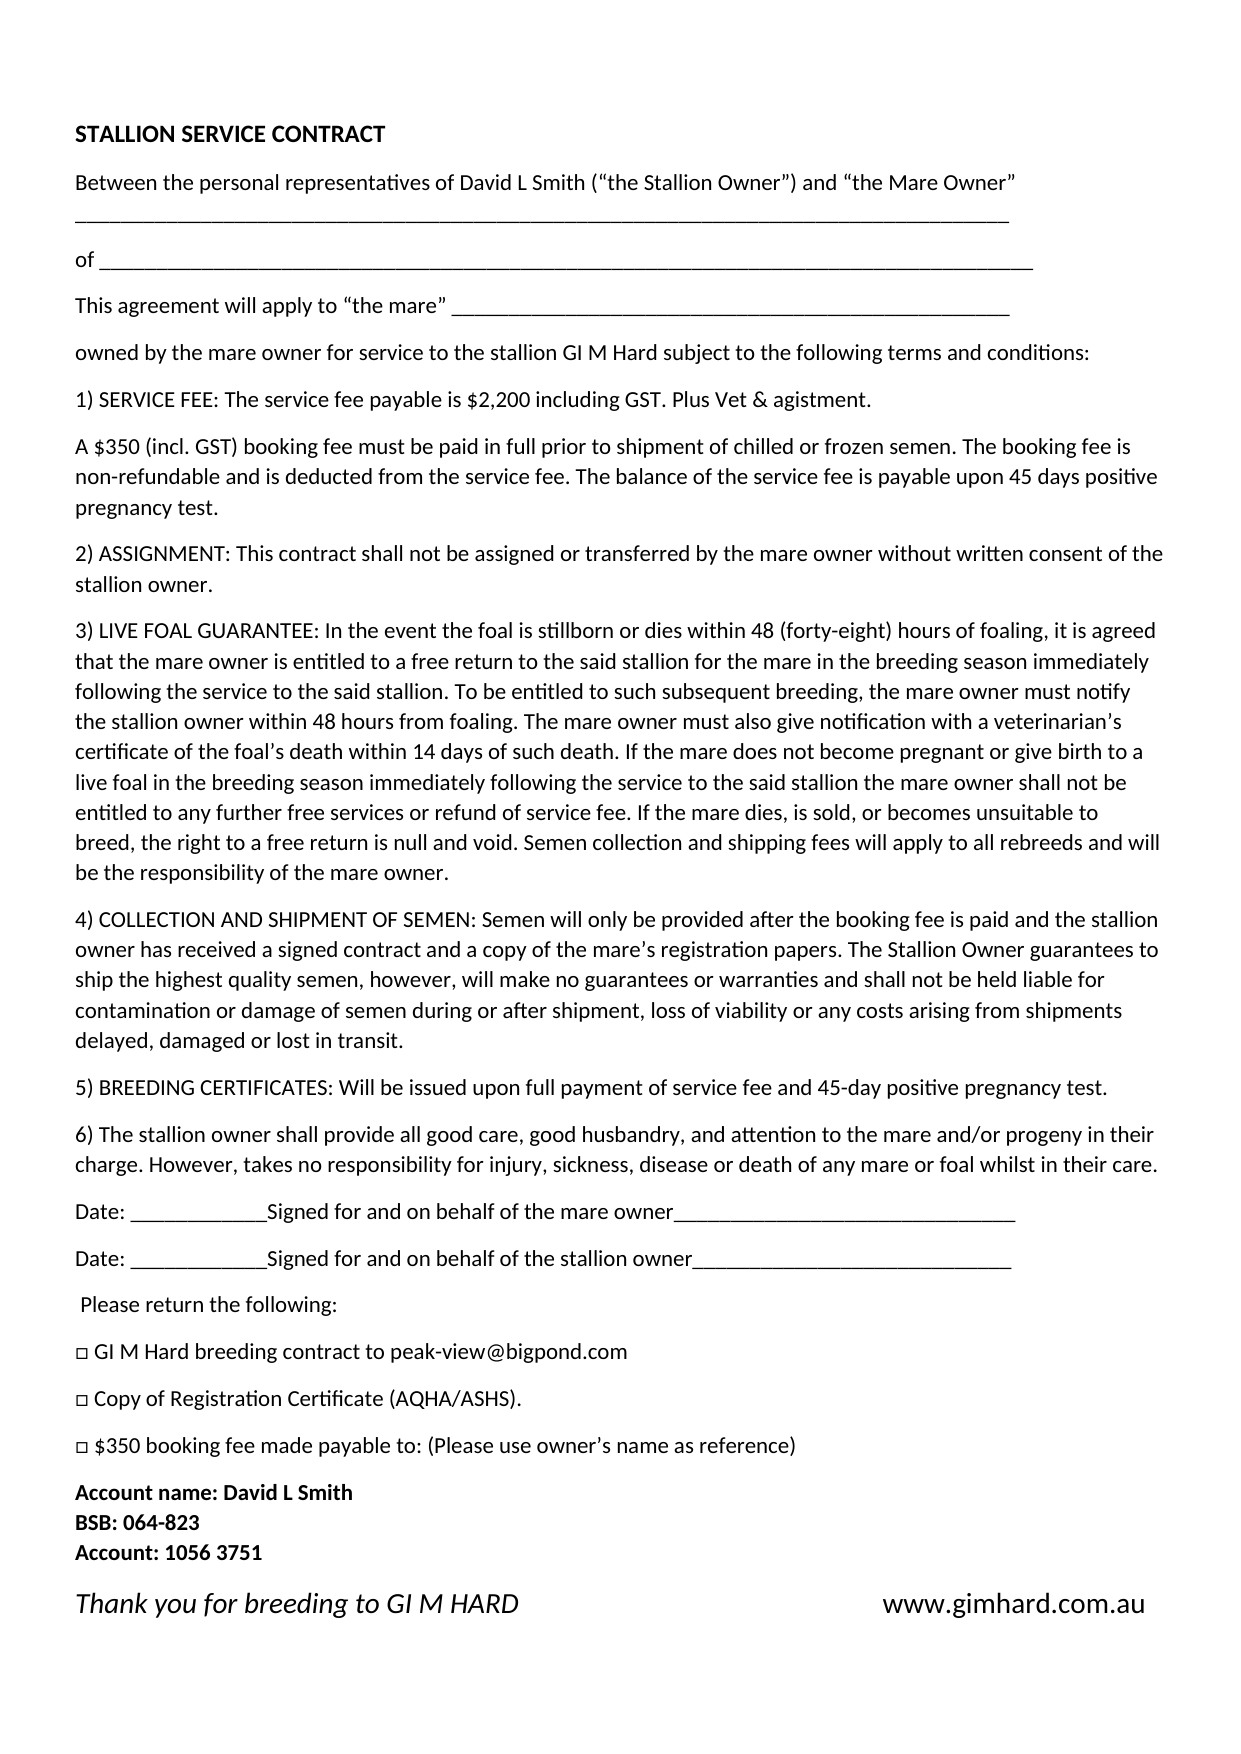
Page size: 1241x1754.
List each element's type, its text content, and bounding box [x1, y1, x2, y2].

text Account name: David L Smith BSB: 064-823 Account: 1056 3751 [75, 1478, 1165, 1567]
text □ GI M Hard breeding contract to peak-view@bigpond.com [75, 1337, 1165, 1366]
text 5) BREEDING CERTIFICATES: Will be issued upon full payment of service fee and 45-day positive pregnancy test. [75, 1073, 1165, 1101]
text 1) SERVICE FEE: The service fee payable is $2,200 including GST. Plus Vet & agistment. [75, 385, 1165, 413]
text of __________________________________________________________________________________ [75, 245, 1165, 273]
text □ $350 booking fee made payable to: (Please use owner’s name as reference) [75, 1431, 1165, 1459]
text 2) ASSIGNMENT: This contract shall not be assigned or transferred by the mare owner without written consent of the stallion owner. [75, 539, 1165, 598]
text Date: ____________Signed for and on behalf of the mare owner______________________________ [75, 1197, 1165, 1225]
text This agreement will apply to “the mare” _________________________________________________ [75, 292, 1165, 320]
text 6) The stallion owner shall provide all good care, good husbandry, and attention to the mare and/or progeny in their charge. However, takes no responsibility for injury, sickness, disease or death of any mare or foal whilst in their care. [75, 1120, 1165, 1178]
text Date: ____________Signed for and on behalf of the stallion owner____________________________ [75, 1244, 1165, 1272]
text STALLION SERVICE CONTRACT [75, 118, 1165, 149]
text Please return the following: [75, 1291, 1165, 1319]
text □ Copy of Registration Certificate (AQHA/ASHS). [75, 1384, 1165, 1412]
text owned by the mare owner for service to the stallion GI M Hard subject to the following terms and conditions: [75, 338, 1165, 367]
text Between the personal representatives of David L Smith (“the Stallion Owner”) and “the Mare Owner” __________________________________________________________________________________ [75, 168, 1165, 226]
text 4) COLLECTION AND SHIPMENT OF SEMEN: Semen will only be provided after the booking fee is paid and the stallion owner has received a signed contract and a copy of the mare’s registration papers. The Stallion Owner guarantees to ship the highest quality semen, however, will make no guarantees or warranties and shall not be held liable for contamination or damage of semen during or after shipment, loss of viability or any costs arising from shipments delayed, damaged or lost in transit. [75, 905, 1165, 1054]
text 3) LIVE FOAL GUARANTEE: In the event the foal is stillborn or dies within 48 (forty-eight) hours of foaling, it is agreed that the mare owner is entitled to a free return to the said stallion for the mare in the breeding season immediately following the service to the said stallion. To be entitled to such subsequent breeding, the mare owner must notify the stallion owner within 48 hours from foaling. The mare owner must also give notification with a veterinarian’s certificate of the foal’s death within 14 days of such death. If the mare does not become pregnant or give birth to a live foal in the breeding season immediately following the service to the said stallion the mare owner shall not be entitled to any further free services or refund of service fee. If the mare dies, is sold, or becomes unsuitable to breed, the right to a free return is null and void. Semen collection and shipping fees will apply to all rebreeds and will be the responsibility of the mare owner. [75, 617, 1165, 886]
text Thank you for breeding to GI M HARD www.gimhard.com.au [75, 1585, 1165, 1621]
text A $350 (incl. GST) booking fee must be paid in full prior to shipment of chilled or frozen semen. The booking fee is non-refundable and is deducted from the service fee. The balance of the service fee is payable upon 45 days positive pregnancy test. [75, 432, 1165, 521]
